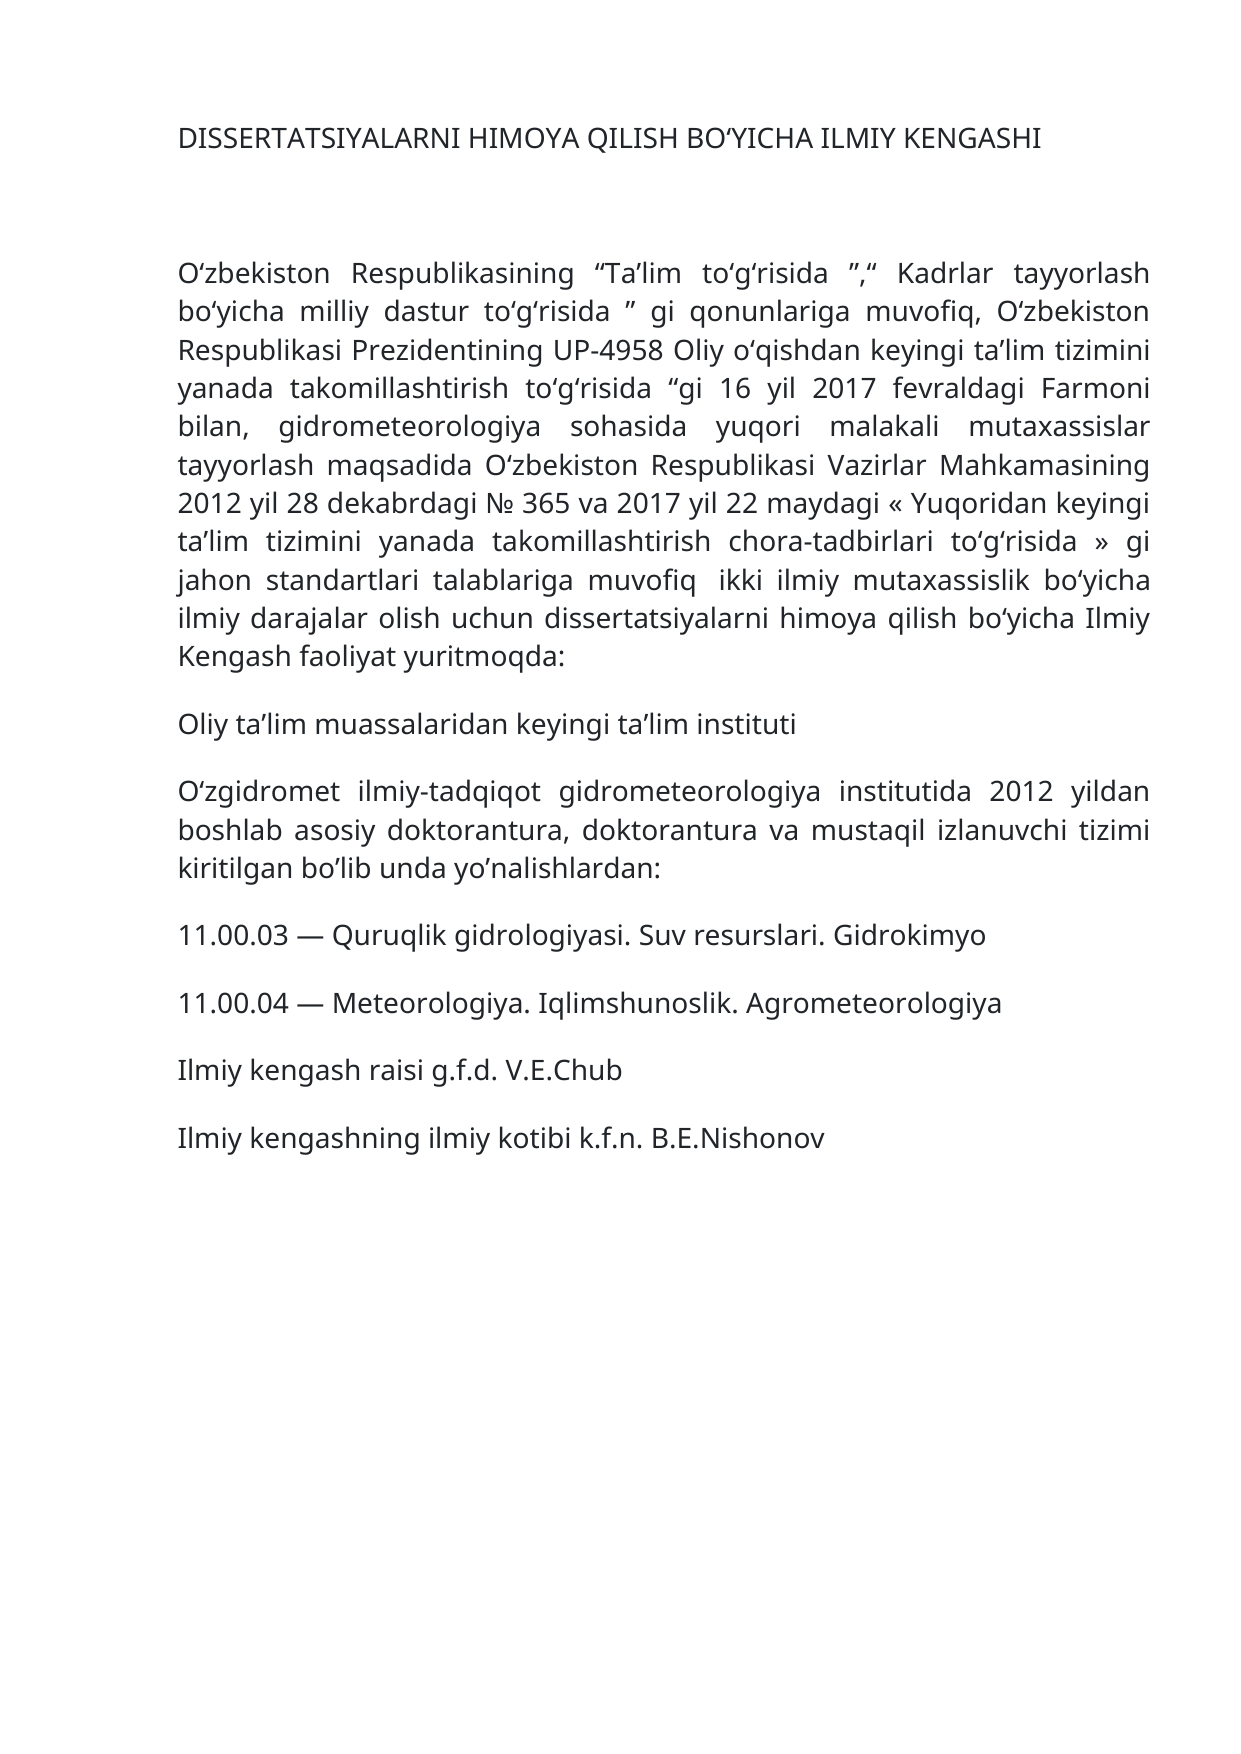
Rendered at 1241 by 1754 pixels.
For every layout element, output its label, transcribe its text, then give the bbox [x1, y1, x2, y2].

text Ilmiy kengashning ilmiy kotibi k.f.n. B.E.Nishonov [177, 1118, 1152, 1156]
text DISSERTATSIYALARNI HIMOYA QILISH BO‘YICHA ILMIY KENGASHI [177, 118, 1152, 156]
text O‘zbekiston Respublikasining “Ta’lim to‘g‘risida ”,“ Kadrlar tayyorlash bo‘yicha milliy dastur to‘g‘risida ” gi qonunlariga muvofiq, O‘zbekiston Respublikasi Prezidentining UP-4958 Oliy o‘qishdan keyingi ta’lim tizimini yanada takomillashtirish to‘g‘risida “gi 16 yil 2017 fevraldagi Farmoni bilan, gidrometeorologiya sohasida yuqori malakali mutaxassislar tayyorlash maqsadida O‘zbekiston Respublikasi Vazirlar Mahkamasining 2012 yil 28 dekabrdagi № 365 va 2017 yil 22 maydagi « Yuqoridan keyingi ta’lim tizimini yanada takomillashtirish chora-tadbirlari to‘g‘risida » gi jahon standartlari talablariga muvofiq ikki ilmiy mutaxassislik bo‘yicha ilmiy darajalar olish uchun dissertatsiyalarni himoya qilish bo‘yicha Ilmiy Kengash faoliyat yuritmoqda: [177, 253, 1152, 675]
text Ilmiy kengash raisi g.f.d. V.E.Chub [177, 1051, 1152, 1089]
text 11.00.04 — Meteorologiya. Iqlimshunoslik. Agrometeorologiya [177, 983, 1152, 1021]
text 11.00.03 — Quruqlik gidrologiyasi. Suv resurslari. Gidrokimyo [177, 916, 1152, 954]
text O‘zgidromet ilmiy-tadqiqot gidrometeorologiya institutida 2012 yildan boshlab asosiy doktorantura, doktorantura va mustaqil izlanuvchi tizimi kiritilgan bo’lib unda yo’nalishlardan: [177, 771, 1152, 886]
text Oliy ta’lim muassalaridan keyingi ta’lim instituti [177, 704, 1152, 742]
